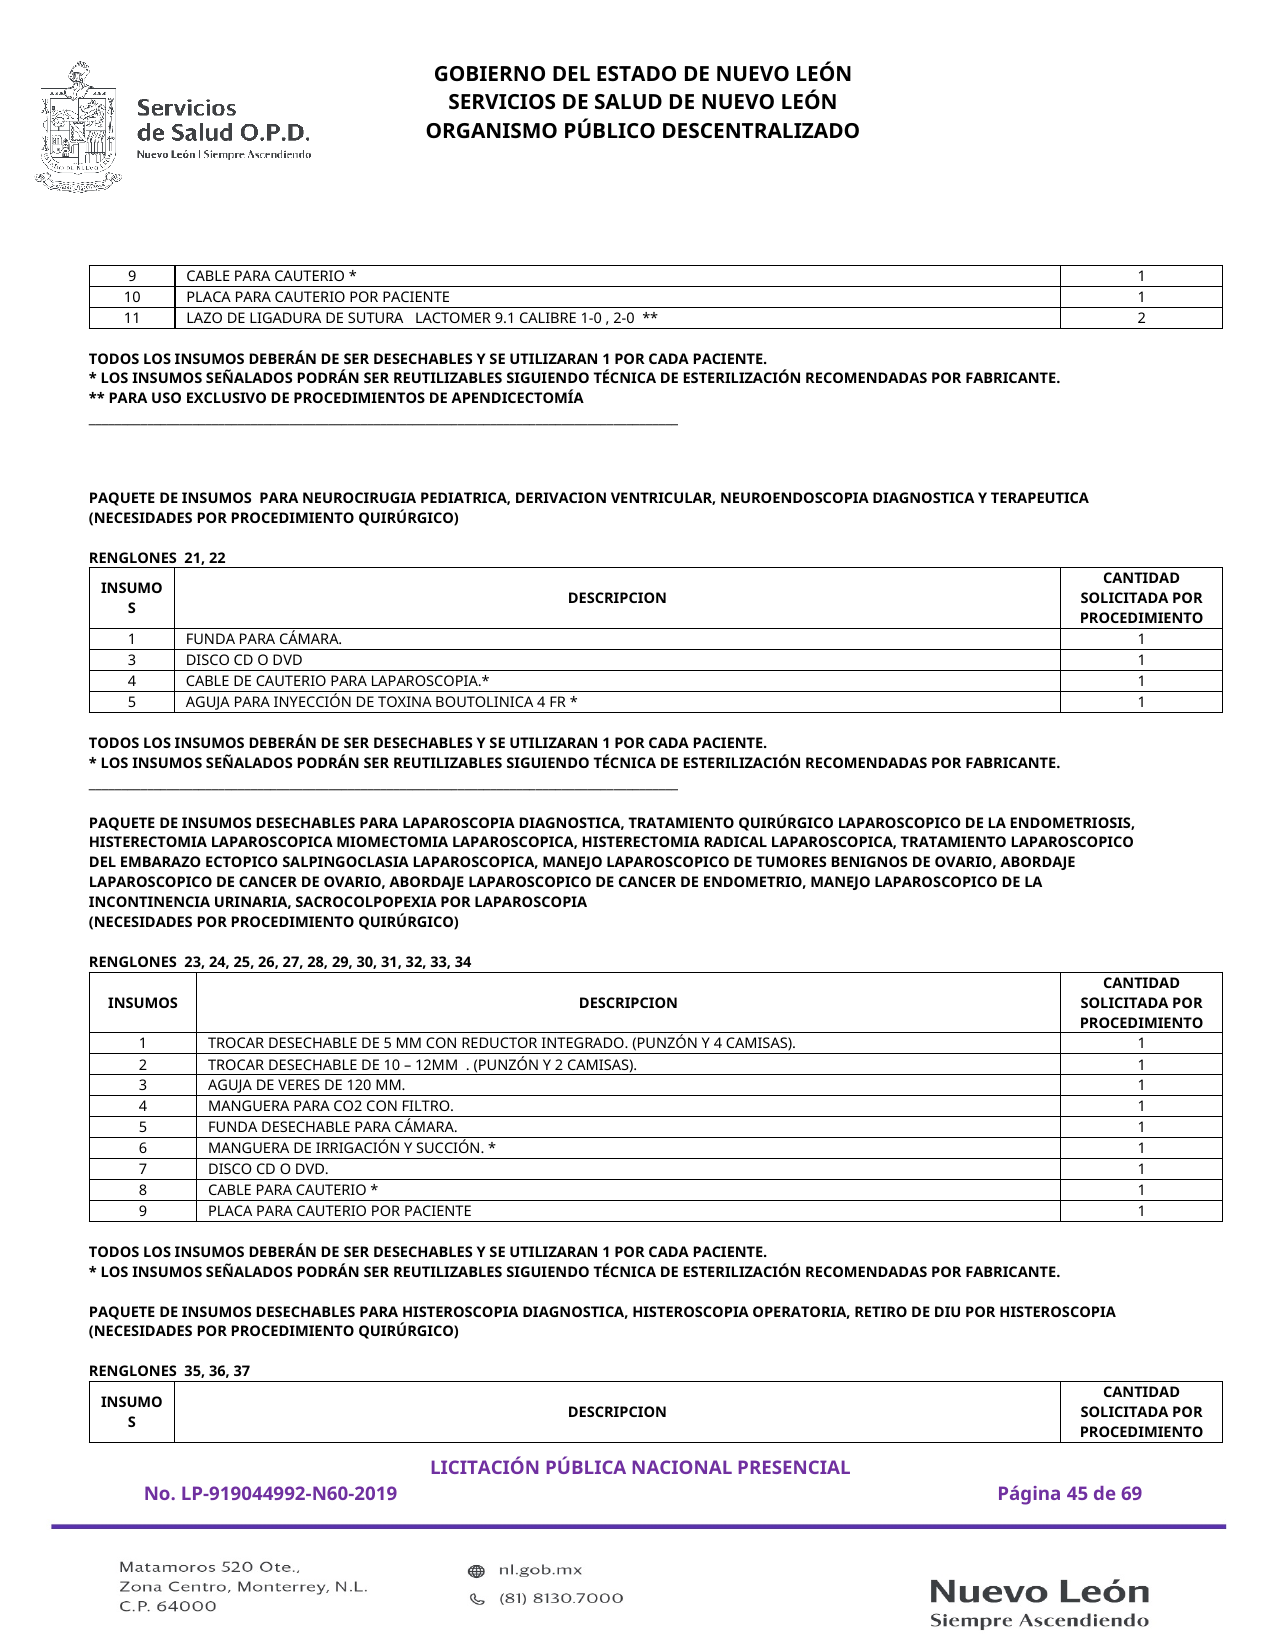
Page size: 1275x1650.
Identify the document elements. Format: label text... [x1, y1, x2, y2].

table_cell MANGUERA PARA CO2 CON FILTRO. [197, 1096, 1060, 1116]
table_cell 2 [90, 1054, 196, 1074]
table_cell 1 [1061, 1138, 1222, 1158]
table_header INSUMOS [90, 568, 174, 628]
table_cell DISCO CD O DVD [175, 650, 1060, 670]
table_header CANTIDAD SOLICITADA POR PROCEDIMIENTO [1061, 568, 1222, 628]
picture [46, 1519, 1227, 1637]
text (NECESIDADES POR PROCEDIMIENTO QUIRÚRGICO) [89, 812, 1197, 932]
table_cell FUNDA DESECHABLE PARA CÁMARA. [197, 1117, 1060, 1137]
table_cell 2 [1061, 308, 1222, 327]
table_header DESCRIPCION [175, 568, 1060, 628]
table_header CANTIDAD SOLICITADA POR PROCEDIMIENTO [1061, 1382, 1222, 1442]
table_cell CABLE PARA CAUTERIO * [197, 1180, 1060, 1200]
text ___________________________________________________________________________________________ [89, 408, 1197, 428]
table_cell 6 [90, 1138, 196, 1158]
table_header INSUMOS [90, 1382, 174, 1442]
picture [0, 4, 346, 249]
table_cell 1 [90, 629, 174, 649]
text PAQUETE DE INSUMOS DESECHABLES PARA HISTEROSCOPIA DIAGNOSTICA, HISTEROSCOPIA OPERATORIA, RETIRO DE DIU POR HISTEROSCOPIA (NECESIDADES POR PROCEDIMIENTO QUIRÚRGICO) [89, 1301, 1197, 1341]
table_cell 5 [90, 1117, 196, 1137]
table_cell 4 [90, 671, 174, 691]
text * LOS INSUMOS SEÑALADOS PODRÁN SER REUTILIZABLES SIGUIENDO TÉCNICA DE ESTERILIZACIÓN RECOMENDADAS POR FABRICANTE. [89, 368, 1197, 388]
list PAQUETE DE INSUMOS PARA NEUROCIRUGIA PEDIATRICA, DERIVACION VENTRICULAR, NEUROENDOSCOPIA DIAGNOSTICA Y TERAPEUTICA (NECESIDADES POR PROCEDIMIENTO QUIRÚRGICO) [89, 488, 1197, 527]
table_header DESCRIPCION [197, 973, 1060, 1032]
table_cell LAZO DE LIGADURA DE SUTURA LACTOMER 9.1 CALIBRE 1-0 , 2-0 ** [176, 308, 1060, 327]
table_cell 1 [90, 1033, 196, 1053]
text * LOS INSUMOS SEÑALADOS PODRÁN SER REUTILIZABLES SIGUIENDO TÉCNICA DE ESTERILIZACIÓN RECOMENDADAS POR FABRICANTE. [89, 753, 1197, 772]
table_cell 1 [1061, 1159, 1222, 1179]
table_cell DISCO CD O DVD. [197, 1159, 1060, 1179]
table_cell FUNDA PARA CÁMARA. [175, 629, 1060, 649]
text ___________________________________________________________________________________________ [89, 772, 1197, 792]
table_cell AGUJA DE VERES DE 120 MM. [197, 1075, 1060, 1095]
table_cell CABLE PARA CAUTERIO * [176, 266, 1060, 286]
table_cell 1 [1061, 1075, 1222, 1095]
table_cell 8 [90, 1180, 196, 1200]
table_cell 1 [1061, 671, 1222, 691]
table_cell 1 [1061, 692, 1222, 712]
table_cell 1 [1061, 1117, 1222, 1137]
table_cell 11 [90, 308, 174, 327]
table_cell MANGUERA DE IRRIGACIÓN Y SUCCIÓN. * [197, 1138, 1060, 1158]
text ** PARA USO EXCLUSIVO DE PROCEDIMIENTOS DE APENDICECTOMÍA [89, 388, 1197, 408]
table_cell 1 [1061, 287, 1222, 307]
text RENGLONES 23, 24, 25, 26, 27, 28, 29, 30, 31, 32, 33, 34 [89, 952, 1197, 972]
table_cell CABLE DE CAUTERIO PARA LAPAROSCOPIA.* [175, 671, 1060, 691]
text TODOS LOS INSUMOS DEBERÁN DE SER DESECHABLES Y SE UTILIZARAN 1 POR CADA PACIENTE. [89, 1242, 1197, 1262]
table_header CANTIDAD SOLICITADA POR PROCEDIMIENTO [1061, 973, 1222, 1032]
table_cell 1 [1061, 1180, 1222, 1200]
table_cell 1 [1061, 650, 1222, 670]
table_header INSUMOS [90, 973, 196, 1032]
table_cell 5 [90, 692, 174, 712]
text RENGLONES 35, 36, 37 [89, 1361, 1197, 1381]
table_cell 9 [90, 1201, 196, 1221]
table_cell TROCAR DESECHABLE DE 5 MM CON REDUCTOR INTEGRADO. (PUNZÓN Y 4 CAMISAS). [197, 1033, 1060, 1053]
list RENGLONES 21, 22 [89, 547, 1197, 567]
table_cell 9 [90, 266, 174, 286]
table_cell 3 [90, 1075, 196, 1095]
table_cell 3 [90, 650, 174, 670]
table_cell 1 [1061, 1201, 1222, 1221]
table_cell 1 [1061, 1096, 1222, 1116]
table_cell 1 [1061, 1033, 1222, 1053]
table_cell AGUJA PARA INYECCIÓN DE TOXINA BOUTOLINICA 4 FR * [175, 692, 1060, 712]
table_cell 10 [90, 287, 174, 307]
text PAQUETE DE INSUMOS DESECHABLES PARA LAPAROSCOPIA DIAGNOSTICA, TRATAMIENTO QUIRÚRGICO LAPAROSCOPICO DE LA ENDOMETRIOSIS, HISTERECTOMIA LAPAROSCOPICA MIOMECTOMIA LAPAROSCOPICA, HISTERECTOMIA RADICAL LAPAROSCOPICA, TRATAMIENTO LAPAROSCOPICO DEL EMBARAZO ECTOPICO SALPINGOCLASIA LAPAROSCOPICA, MANEJO LAPAROSCOPICO DE TUMORES BENIGNOS DE OVARIO, ABORDAJE LAPAROSCOPICO DE CANCER DE OVARIO, ABORDAJE LAPAROSCOPICO DE CANCER DE ENDOMETRIO, MANEJO LAPAROSCOPICO DE LA INCONTINENCIA URINARIA, SACROCOLPOPEXIA POR LAPAROSCOPIA [89, 812, 1139, 912]
text TODOS LOS INSUMOS DEBERÁN DE SER DESECHABLES Y SE UTILIZARAN 1 POR CADA PACIENTE. [89, 348, 1197, 368]
text * LOS INSUMOS SEÑALADOS PODRÁN SER REUTILIZABLES SIGUIENDO TÉCNICA DE ESTERILIZACIÓN RECOMENDADAS POR FABRICANTE. [89, 1262, 1197, 1281]
text TODOS LOS INSUMOS DEBERÁN DE SER DESECHABLES Y SE UTILIZARAN 1 POR CADA PACIENTE. [89, 733, 1197, 753]
table_cell PLACA PARA CAUTERIO POR PACIENTE [197, 1201, 1060, 1221]
table_header DESCRIPCION [175, 1382, 1060, 1442]
table_cell 1 [1061, 266, 1222, 286]
table_cell 1 [1061, 1054, 1222, 1074]
table_cell 7 [90, 1159, 196, 1179]
table_cell 1 [1061, 629, 1222, 649]
table_cell PLACA PARA CAUTERIO POR PACIENTE [176, 287, 1060, 307]
table_cell TROCAR DESECHABLE DE 10 – 12MM . (PUNZÓN Y 2 CAMISAS). [197, 1054, 1060, 1074]
table_cell 4 [90, 1096, 196, 1116]
